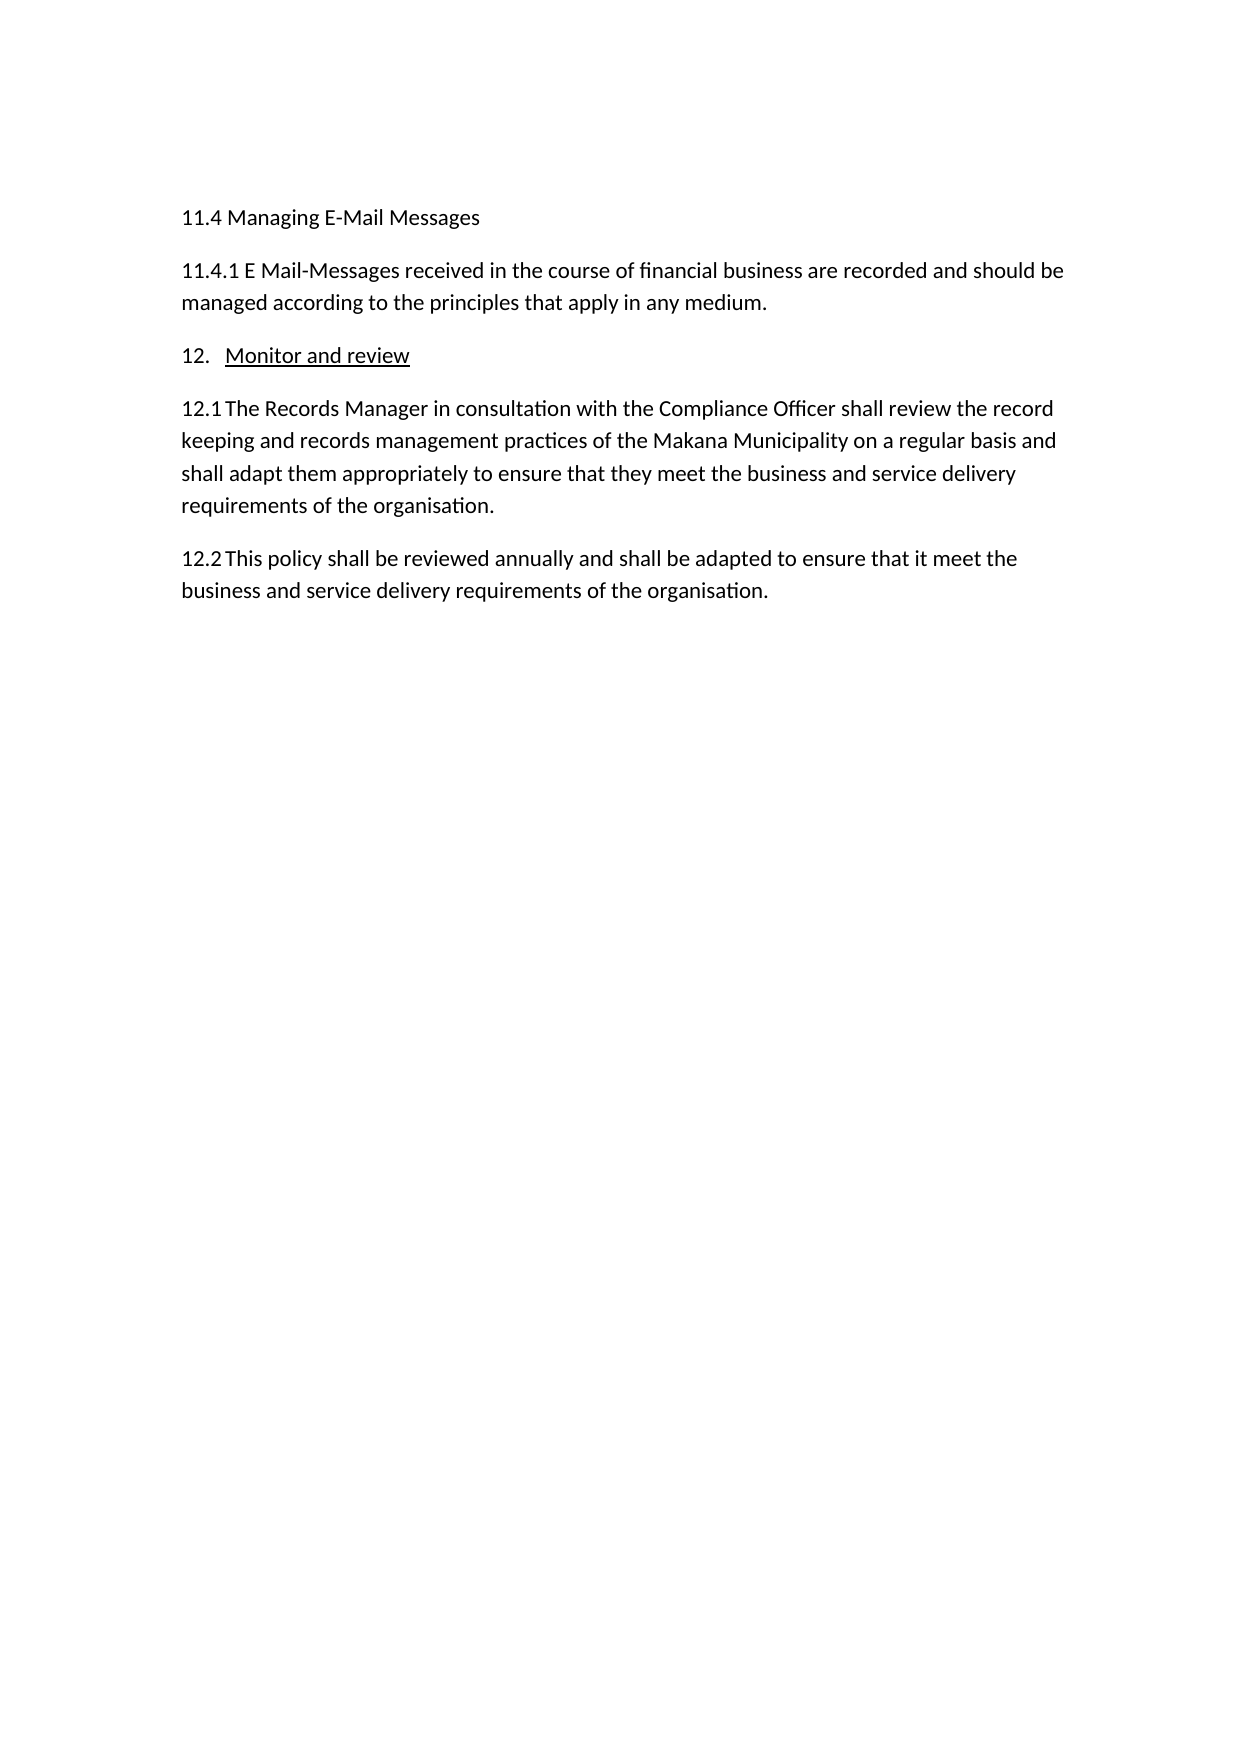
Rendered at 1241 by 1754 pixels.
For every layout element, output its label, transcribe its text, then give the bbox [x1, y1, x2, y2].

text 12.1 The Records Manager in consultation with the Compliance Officer shall review the record keeping and records management practices of the Makana Municipality on a regular basis and shall adapt them appropriately to ensure that they meet the business and service delivery requirements of the organisation. [181, 394, 1090, 519]
text 12.2 This policy shall be reviewed annually and shall be adapted to ensure that it meet the business and service delivery requirements of the organisation. [181, 544, 1090, 604]
text 12. Monitor and review [181, 341, 1090, 369]
text 11.4.1 E Mail-Messages received in the course of financial business are recorded and should be managed according to the principles that apply in any medium. [181, 256, 1090, 316]
text 11.4 Managing E-Mail Messages [181, 203, 1090, 231]
